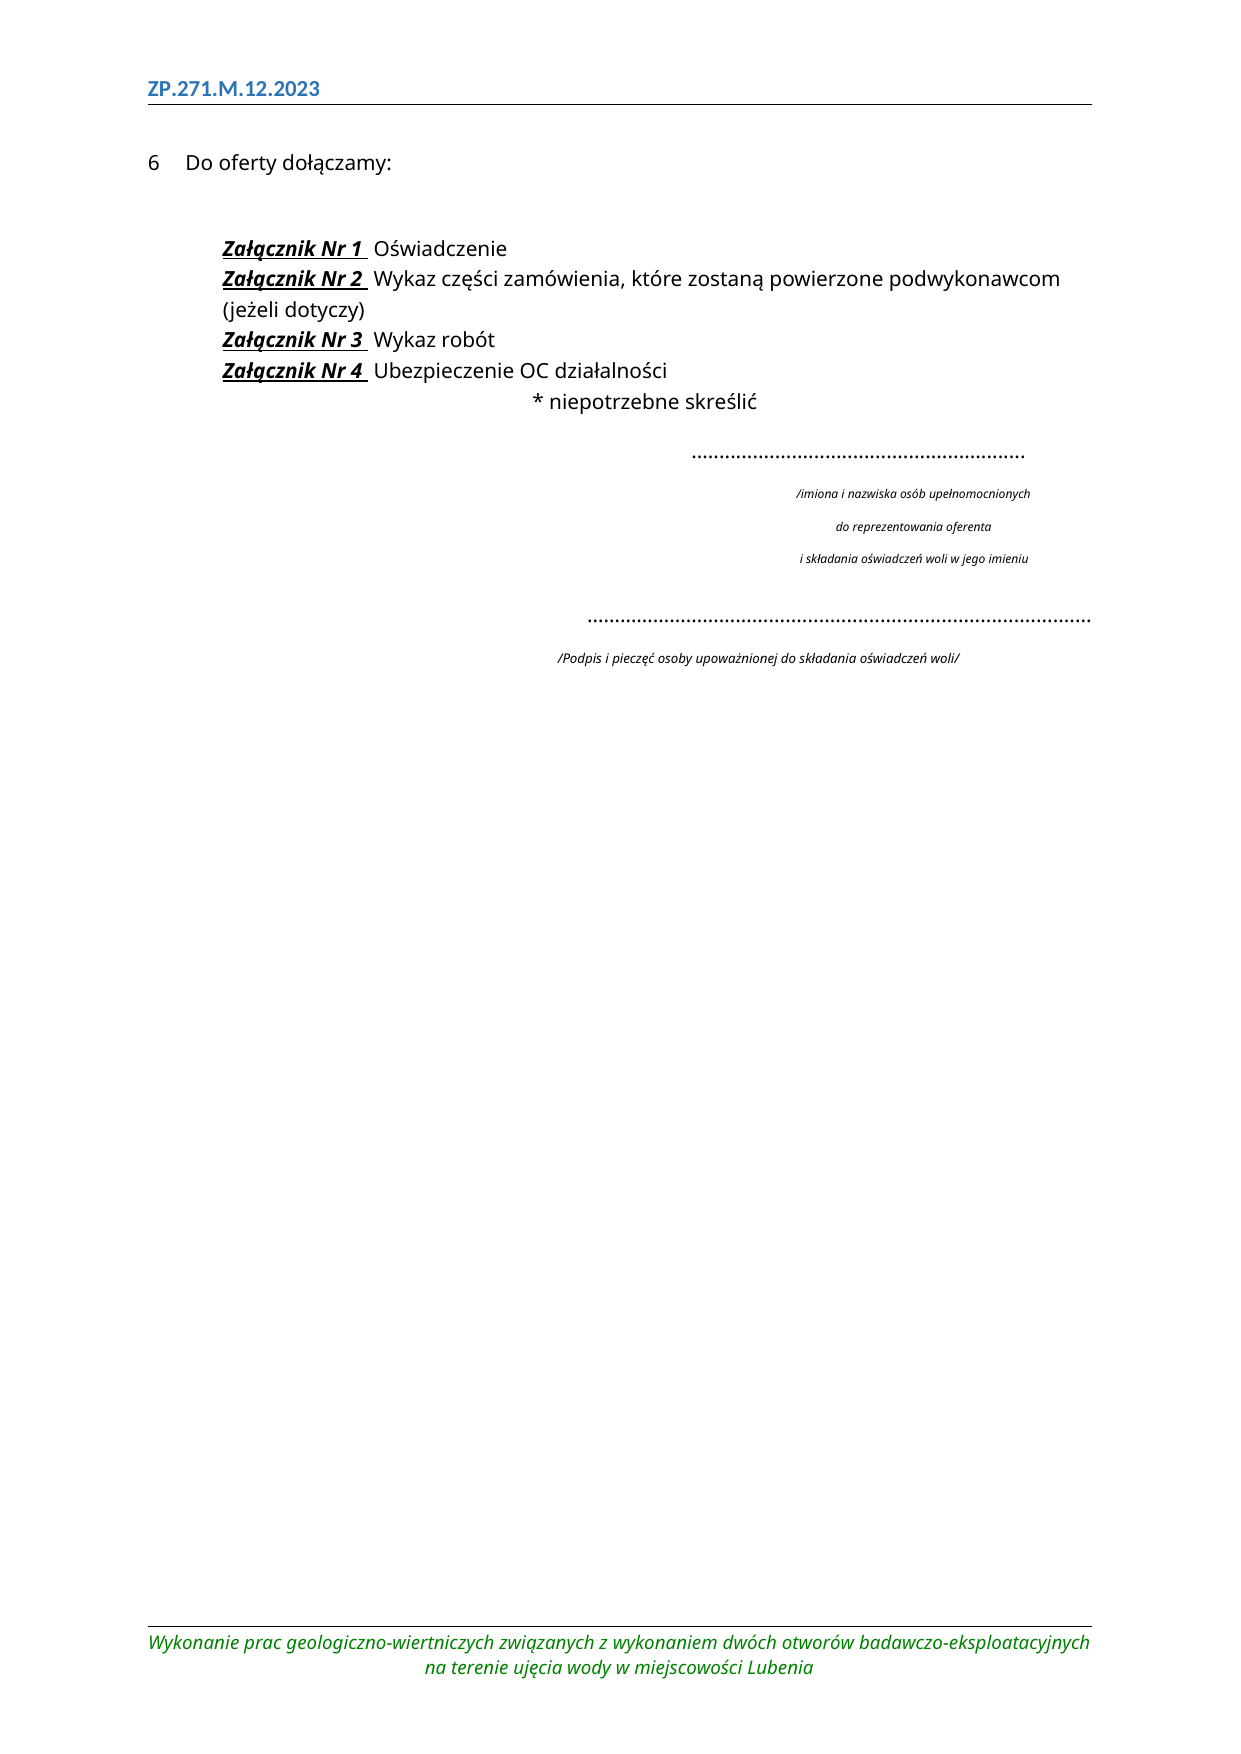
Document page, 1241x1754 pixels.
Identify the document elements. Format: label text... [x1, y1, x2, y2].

text /imiona i nazwiska osób upełnomocnionych do reprezentowania oferenta i składania oświadczeń woli w jego imieniu [738, 485, 1092, 579]
list Załącznik Nr 3 Wykaz robót [223, 326, 1092, 354]
list Załącznik Nr 2 Wykaz części zamówienia, które zostaną powierzone podwykonawcom (jeżeli dotyczy) [223, 264, 1092, 323]
text /Podpis i pieczęć osoby upoważnionej do składania oświadczeń woli/ [516, 649, 1092, 680]
list Do oferty dołączamy: [148, 148, 1092, 176]
list Załącznik Nr 4 Ubezpieczenie OC działalności [223, 356, 1092, 385]
list Załącznik Nr 1 Oświadczenie [223, 234, 1092, 262]
text ............................................................ [154, 436, 1092, 464]
text …………………………............................................................. [148, 600, 1092, 628]
list * niepotrzebne skreślić [185, 387, 1092, 415]
